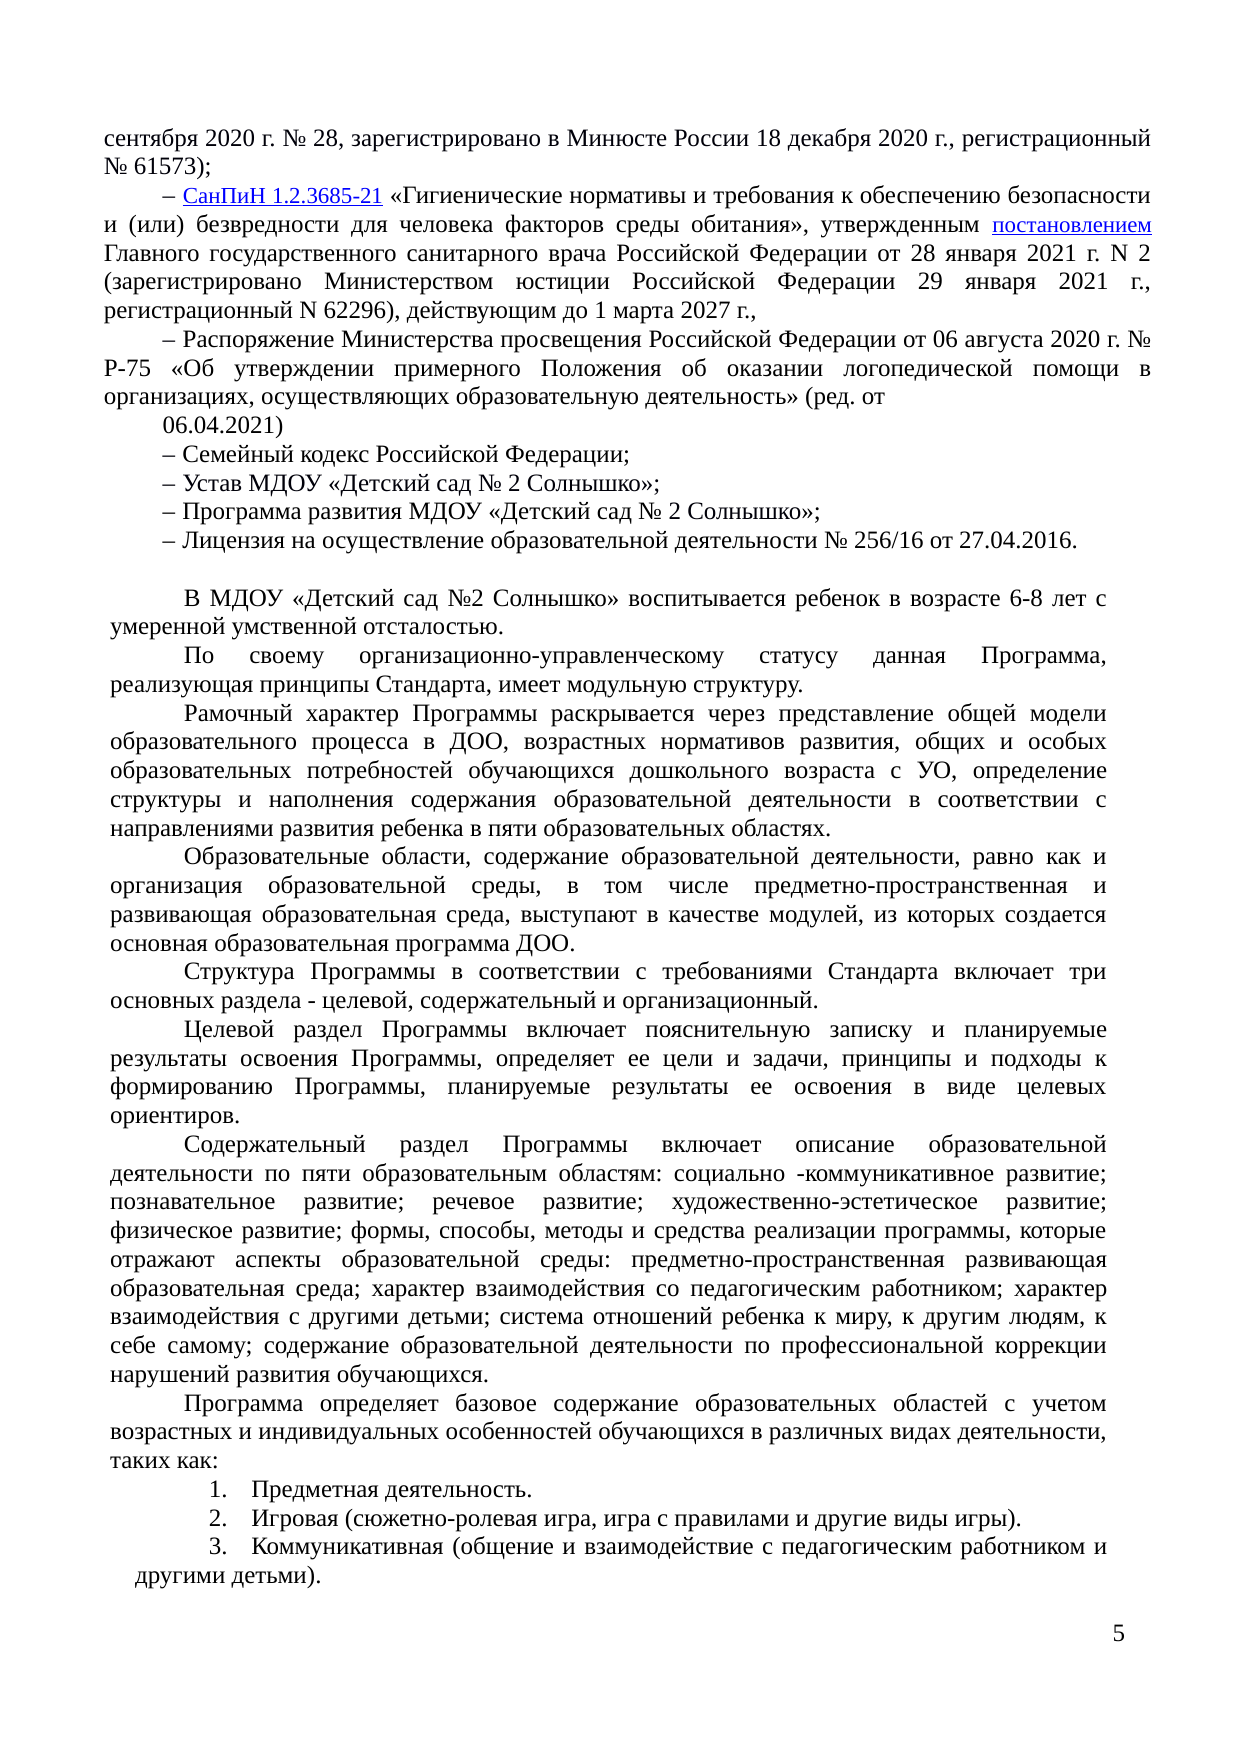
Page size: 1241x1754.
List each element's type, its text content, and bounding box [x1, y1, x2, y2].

text В МДОУ «Детский сад №2 Солнышко» воспитывается ребенок в возрасте 6-8 лет с умеренной умственной отсталостью. [110, 583, 1108, 640]
text ‒ Лицензия на осуществление образовательной деятельности № 256/16 от 27.04.2016. [103, 525, 1152, 554]
list Коммуникативная (общение и взаимодействие с педагогическим работником и другими детьми). [135, 1531, 1108, 1589]
text Программа определяет базовое содержание образовательных областей с учетом возрастных и индивидуальных особенностей обучающихся в различных видах деятельности, таких как: [110, 1388, 1108, 1474]
text ‒ Распоряжение Министерства просвещения Российской Федерации от 06 августа 2020 г. № Р-75 «Об утверждении примерного Положения об оказании логопедической помощи в организациях, осуществляющих образовательную деятельность» (ред. от [103, 324, 1152, 410]
text 06.04.2021) [103, 410, 1152, 439]
text Целевой раздел Программы включает пояснительную записку и планируемые результаты освоения Программы, определяет ее цели и задачи, принципы и подходы к формированию Программы, планируемые результаты ее освоения в виде целевых ориентиров. [110, 1014, 1108, 1129]
list Предметная деятельность. [135, 1474, 1108, 1503]
text Содержательный раздел Программы включает описание образовательной деятельности по пяти образовательным областям: социально -коммуникативное развитие; познавательное развитие; речевое развитие; художественно-эстетическое развитие; физическое развитие; формы, способы, методы и средства реализации программы, которые отражают аспекты образовательной среды: предметно-пространственная развивающая образовательная среда; характер взаимодействия со педагогическим работником; характер взаимодействия с другими детьми; система отношений ребенка к миру, к другим людям, к себе самому; содержание образовательной деятельности по профессиональной коррекции нарушений развития обучающихся. [110, 1129, 1108, 1388]
text ‒ Семейный кодекс Российской Федерации; [103, 439, 1152, 468]
text ‒ Устав МДОУ «Детский сад № 2 Солнышко»; [103, 468, 1152, 496]
text ‒ Программа развития МДОУ «Детский сад № 2 Солнышко»; [103, 496, 1152, 525]
text Рамочный характер Программы раскрывается через представление общей модели образовательного процесса в ДОО, возрастных нормативов развития, общих и особых образовательных потребностей обучающихся дошкольного возраста с УО, определение структуры и наполнения содержания образовательной деятельности в соответствии с направлениями развития ребенка в пяти образовательных областях. [110, 698, 1108, 841]
text ‒ СанПиН 1.2.3685-21 «Гигиенические нормативы и требования к обеспечению безопасности и (или) безвредности для человека факторов среды обитания», утвержденным постановлением Главного государственного санитарного врача Российской Федерации от 28 января 2021 г. N 2 (зарегистрировано Министерством юстиции Российской Федерации 29 января 2021 г., регистрационный N 62296), действующим до 1 марта 2027 г., [103, 180, 1152, 324]
list Игровая (сюжетно-ролевая игра, игра с правилами и другие виды игры). [135, 1503, 1108, 1531]
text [103, 123, 1152, 180]
text Образовательные области, содержание образовательной деятельности, равно как и организация образовательной среды, в том числе предметно-пространственная и развивающая образовательная среда, выступают в качестве модулей, из которых создается основная образовательная программа ДОО. [110, 841, 1108, 956]
text Структура Программы в соответствии с требованиями Стандарта включает три основных раздела - целевой, содержательный и организационный. [110, 956, 1108, 1014]
text По своему организационно-управленческому статусу данная Программа, реализующая принципы Стандарта, имеет модульную структуру. [110, 640, 1108, 698]
